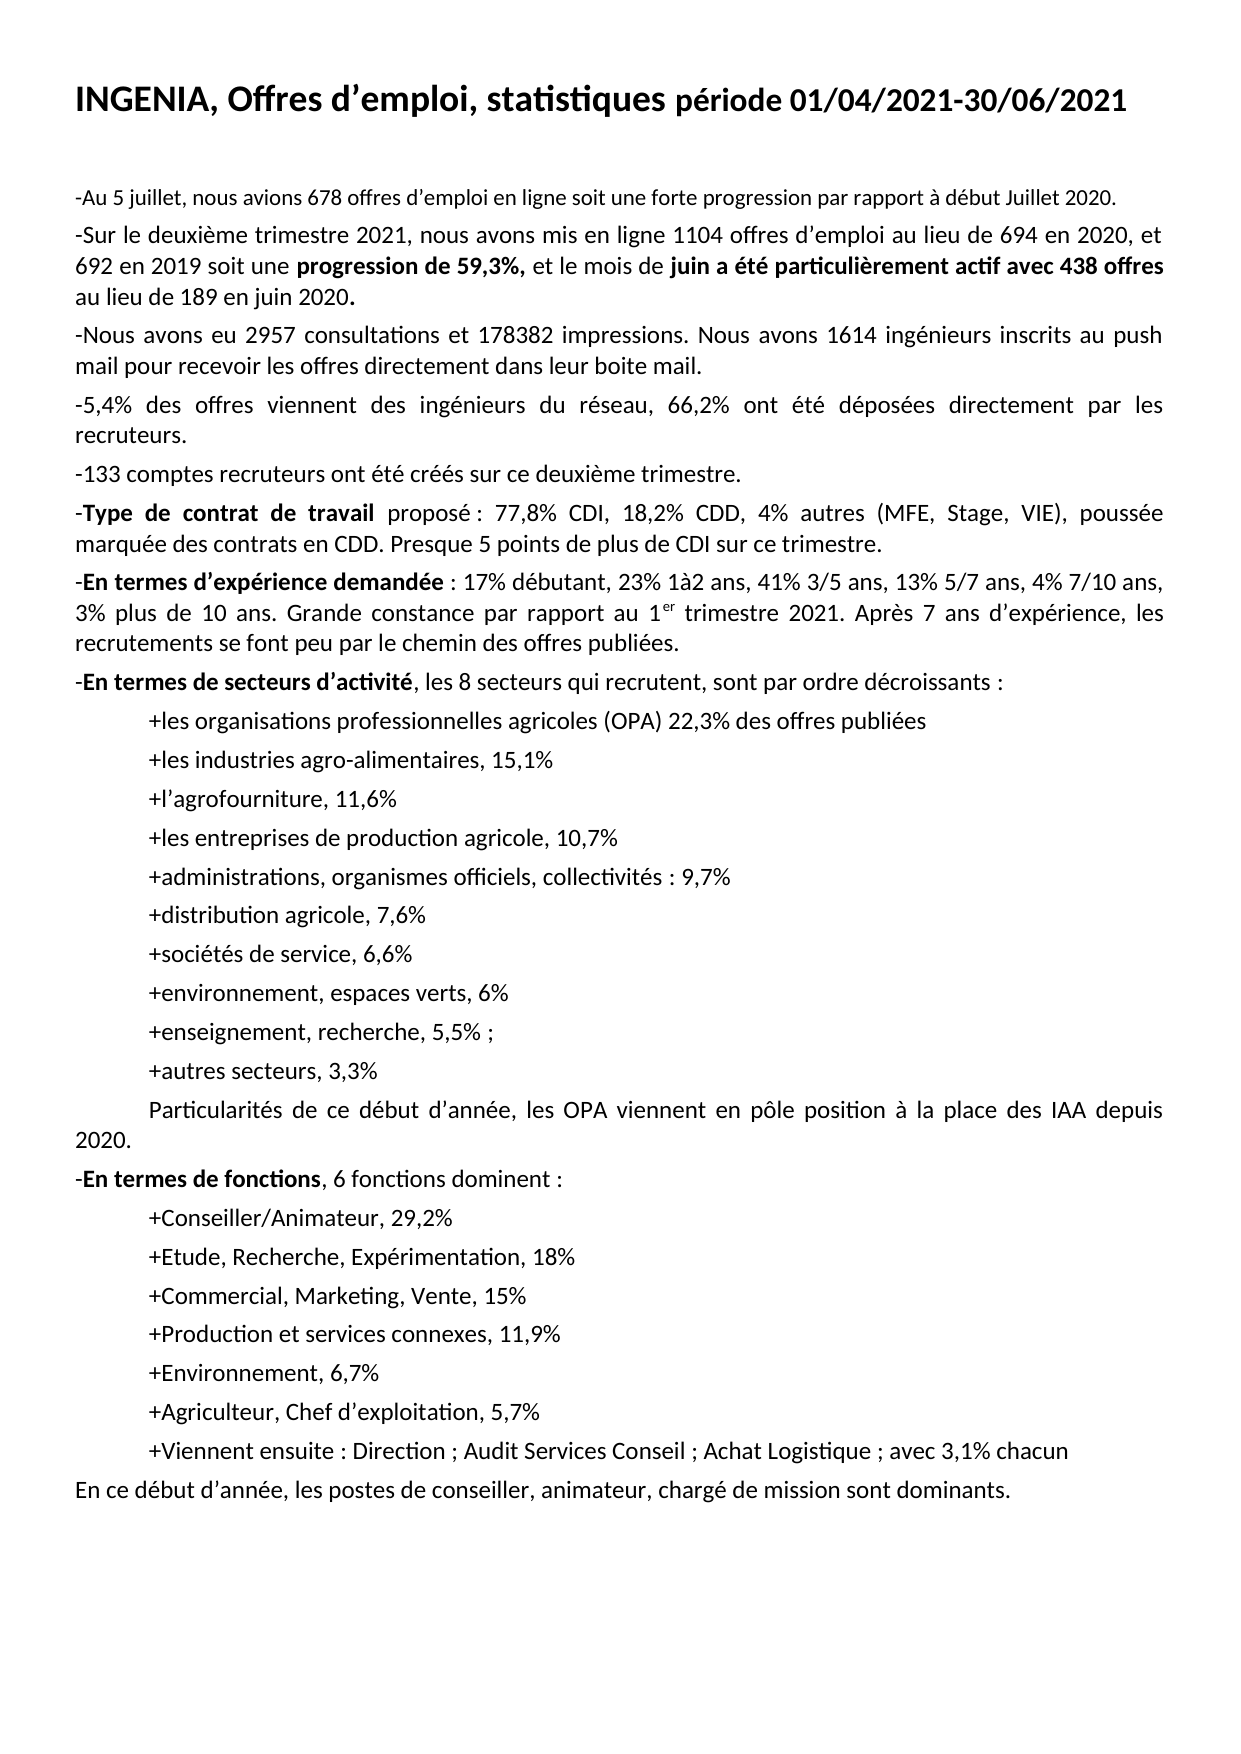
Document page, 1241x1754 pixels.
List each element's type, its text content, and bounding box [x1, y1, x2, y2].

text -133 comptes recruteurs ont été créés sur ce deuxième trimestre. [75, 458, 1165, 489]
text Particularités de ce début d’année, les OPA viennent en pôle position à la place des IAA depuis 2020. [75, 1094, 1165, 1155]
text +Production et services connexes, 11,9% [75, 1319, 1165, 1349]
text +environnement, espaces verts, 6% [75, 977, 1165, 1008]
text +Conseiller/Animateur, 29,2% [75, 1202, 1165, 1233]
text +distribution agricole, 7,6% [75, 899, 1165, 930]
text +les organisations professionnelles agricoles (OPA) 22,3% des offres publiées [75, 705, 1165, 736]
text En ce début d’année, les postes de conseiller, animateur, chargé de mission sont dominants. [75, 1474, 1165, 1504]
text +Agriculteur, Chef d’exploitation, 5,7% [75, 1396, 1165, 1427]
text +autres secteurs, 3,3% [75, 1055, 1165, 1086]
text +enseignement, recherche, 5,5% ; [75, 1016, 1165, 1047]
text -En termes d’expérience demandée : 17% débutant, 23% 1à2 ans, 41% 3/5 ans, 13% 5/7 ans, 4% 7/10 ans, 3% plus de 10 ans. Grande constance par rapport au 1er trimestre 2021. Après 7 ans d’expérience, les recrutements se font peu par le chemin des offres publiées. [75, 567, 1165, 658]
text -Nous avons eu 2957 consultations et 178382 impressions. Nous avons 1614 ingénieurs inscrits au push mail pour recevoir les offres directement dans leur boite mail. [75, 319, 1165, 381]
text -En termes de secteurs d’activité, les 8 secteurs qui recrutent, sont par ordre décroissants : [75, 666, 1165, 697]
text -Au 5 juillet, nous avions 678 offres d’emploi en ligne soit une forte progression par rapport à début Juillet 2020. [75, 183, 1165, 211]
text +administrations, organismes officiels, collectivités : 9,7% [75, 861, 1165, 891]
text +Commercial, Marketing, Vente, 15% [75, 1280, 1165, 1310]
text -5,4% des offres viennent des ingénieurs du réseau, 66,2% ont été déposées directement par les recruteurs. [75, 389, 1165, 450]
text -En termes de fonctions, 6 fonctions dominent : [75, 1163, 1165, 1194]
text +sociétés de service, 6,6% [75, 938, 1165, 969]
text +les industries agro-alimentaires, 15,1% [75, 744, 1165, 775]
text -Sur le deuxième trimestre 2021, nous avons mis en ligne 1104 offres d’emploi au lieu de 694 en 2020, et 692 en 2019 soit une progression de 59,3%, et le mois de juin a été particulièrement actif avec 438 offres au lieu de 189 en juin 2020. [75, 220, 1165, 311]
text +Viennent ensuite : Direction ; Audit Services Conseil ; Achat Logistique ; avec 3,1% chacun [75, 1435, 1165, 1466]
text +Environnement, 6,7% [75, 1357, 1165, 1388]
text -Type de contrat de travail proposé : 77,8% CDI, 18,2% CDD, 4% autres (MFE, Stage, VIE), poussée marquée des contrats en CDD. Presque 5 points de plus de CDI sur ce trimestre. [75, 497, 1165, 558]
text INGENIA, Offres d’emploi, statistiques période 01/04/2021-30/06/2021 [75, 75, 1165, 121]
text +l’agrofourniture, 11,6% [75, 783, 1165, 813]
text +les entreprises de production agricole, 10,7% [75, 822, 1165, 852]
text +Etude, Recherche, Expérimentation, 18% [75, 1241, 1165, 1271]
